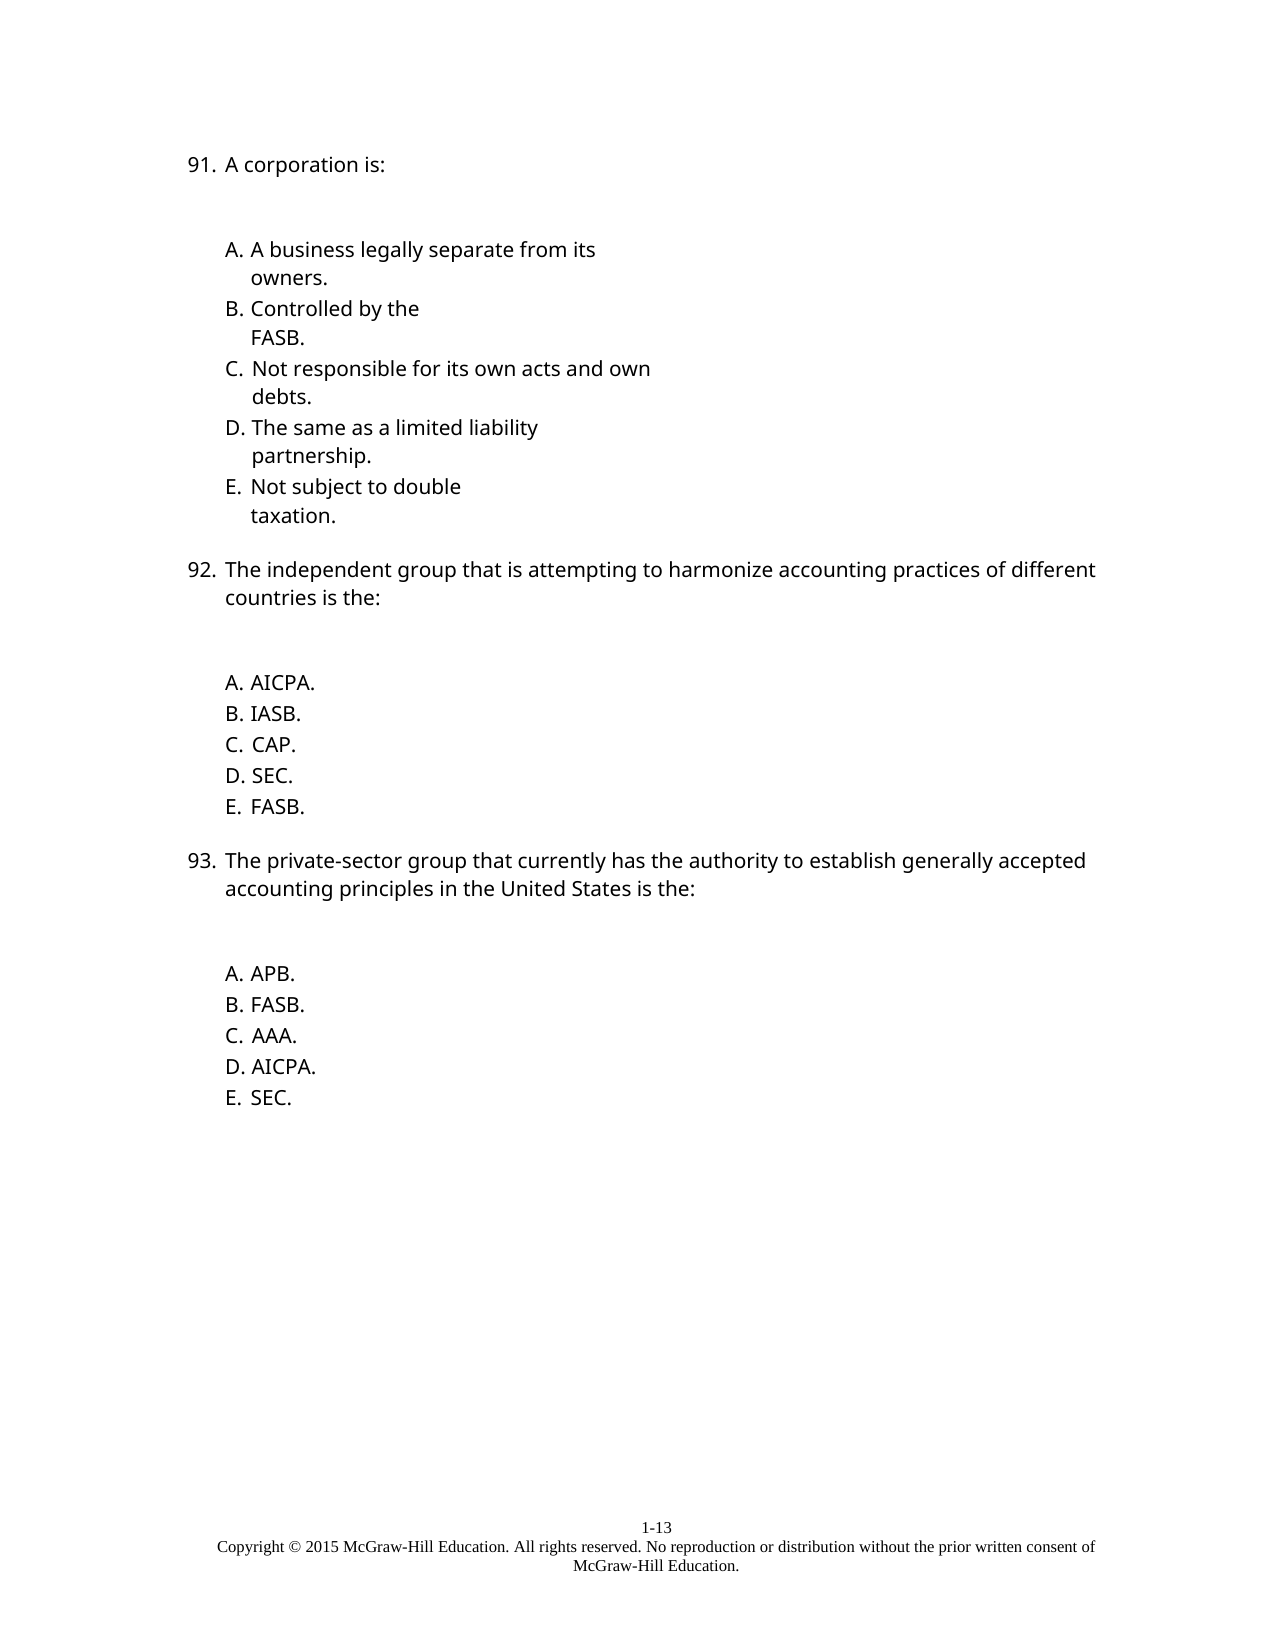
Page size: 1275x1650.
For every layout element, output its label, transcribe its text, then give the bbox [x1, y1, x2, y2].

table_header 93. [188, 846, 225, 1112]
table_header A corporation is: [225, 150, 1125, 529]
table_header 92. [188, 555, 225, 821]
table_header 91. [188, 150, 225, 529]
table_header The independent group that is attempting to harmonize accounting practices of different countries is the: [225, 555, 1125, 821]
table_header The private-sector group that currently has the authority to establish generally accepted accounting principles in the United States is the: [225, 846, 1125, 1112]
